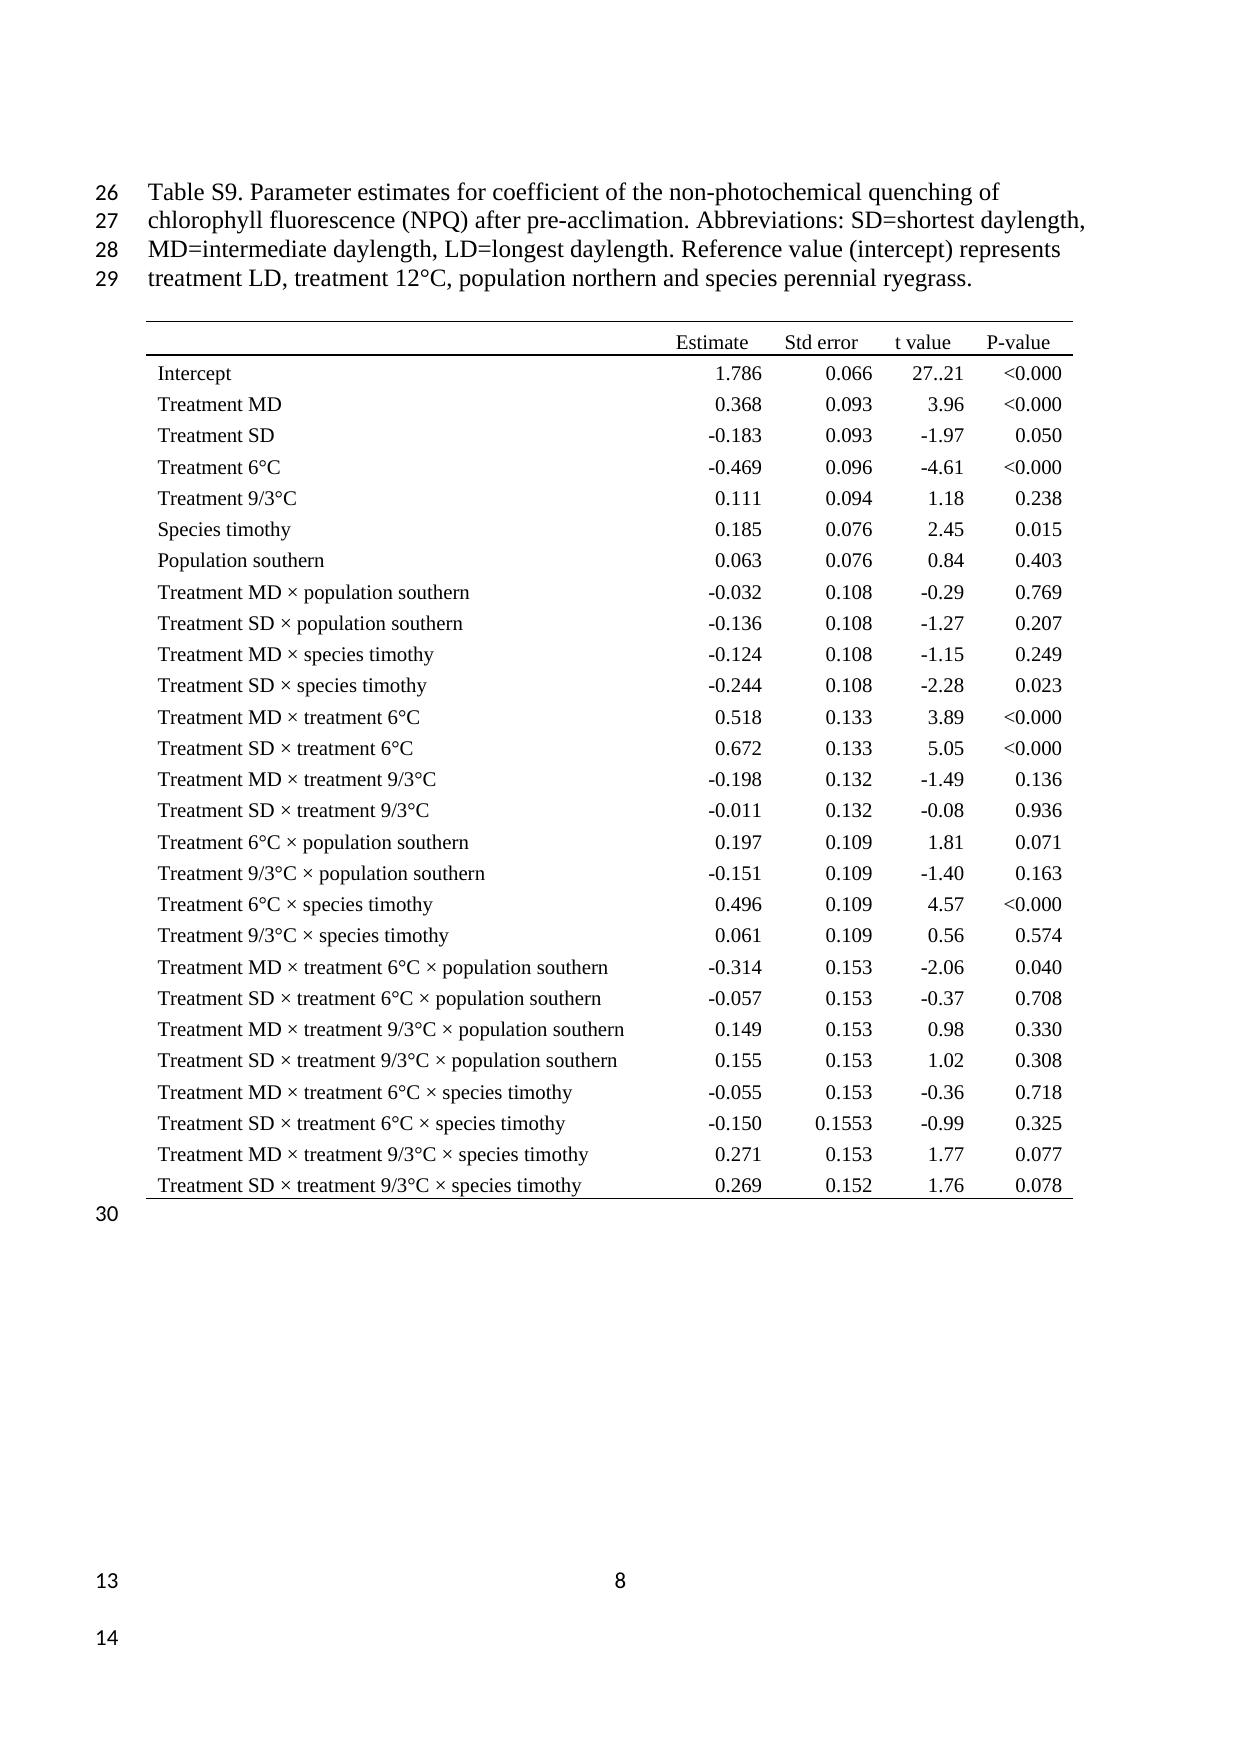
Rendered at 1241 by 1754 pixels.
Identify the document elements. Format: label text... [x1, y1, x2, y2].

table_cell Treatment MD × species timothy [146, 635, 664, 666]
table_cell 0.108 [773, 573, 883, 604]
table_cell Treatment SD × treatment 9/3°C × population southern [146, 1041, 664, 1072]
table_cell 0.1553 [773, 1104, 883, 1135]
table_cell 0.152 [773, 1166, 883, 1197]
table_cell 0.153 [773, 1041, 883, 1072]
table_cell 0.078 [975, 1166, 1073, 1197]
table_cell Treatment MD [146, 385, 664, 416]
table_cell 0.076 [773, 510, 883, 541]
table_cell -0.36 [884, 1073, 975, 1104]
table_cell Treatment SD × species timothy [146, 666, 664, 697]
table_cell -1.97 [884, 416, 975, 447]
table_cell 0.076 [773, 541, 883, 572]
table_cell ˂0.000 [975, 448, 1073, 479]
table_cell 0.185 [664, 510, 773, 541]
table_cell 4.57 [884, 885, 975, 916]
table_cell 0.330 [975, 1010, 1073, 1041]
table_cell Treatment SD × treatment 9/3°C × species timothy [146, 1166, 664, 1197]
table_cell 1.18 [884, 479, 975, 510]
table_cell 2.45 [884, 510, 975, 541]
table_cell 0.094 [773, 479, 883, 510]
table_cell 0.061 [664, 916, 773, 947]
table_cell Species timothy [146, 510, 664, 541]
table_cell 0.133 [773, 698, 883, 729]
table_cell Treatment MD × treatment 9/3°C × population southern [146, 1010, 664, 1041]
table_cell Treatment 9/3°C × species timothy [146, 916, 664, 947]
table_cell Intercept [146, 356, 664, 385]
table_cell 0.163 [975, 854, 1073, 885]
table_cell -2.06 [884, 948, 975, 979]
table_cell Treatment MD × treatment 9/3°C [146, 760, 664, 791]
table_cell 0.040 [975, 948, 1073, 979]
table_cell 0.071 [975, 823, 1073, 854]
table_cell Treatment SD [146, 416, 664, 447]
table_cell 0.066 [773, 356, 883, 385]
table_cell -0.055 [664, 1073, 773, 1104]
table_cell 0.109 [773, 823, 883, 854]
table_cell 27..21 [884, 356, 975, 385]
table_cell Treatment SD × treatment 6°C × species timothy [146, 1104, 664, 1135]
table_cell 0.207 [975, 604, 1073, 635]
table_header t value [884, 322, 975, 354]
table_cell 0.708 [975, 979, 1073, 1010]
table_cell -0.469 [664, 448, 773, 479]
table_cell Treatment MD × treatment 9/3°C × species timothy [146, 1135, 664, 1166]
table_header Estimate [664, 322, 773, 354]
table_header [146, 322, 664, 354]
table_cell 0.98 [884, 1010, 975, 1041]
table_cell Treatment 9/3°C [146, 479, 664, 510]
table_cell 0.077 [975, 1135, 1073, 1166]
table_cell -0.151 [664, 854, 773, 885]
table_cell 0.108 [773, 635, 883, 666]
table_cell 0.015 [975, 510, 1073, 541]
table_cell -0.136 [664, 604, 773, 635]
table_cell 0.403 [975, 541, 1073, 572]
table_cell 0.136 [975, 760, 1073, 791]
table_cell ˂0.000 [975, 385, 1073, 416]
table_cell Treatment MD × treatment 6°C [146, 698, 664, 729]
table_cell 0.153 [773, 1073, 883, 1104]
table_cell 0.496 [664, 885, 773, 916]
table_cell Treatment 9/3°C × population southern [146, 854, 664, 885]
table_cell 0.672 [664, 729, 773, 760]
table_cell 0.271 [664, 1135, 773, 1166]
table_cell Treatment 6°C [146, 448, 664, 479]
table_cell 0.050 [975, 416, 1073, 447]
table_cell 0.574 [975, 916, 1073, 947]
table_cell 0.108 [773, 666, 883, 697]
table_header P-value [975, 322, 1073, 354]
table_cell 0.325 [975, 1104, 1073, 1135]
table_cell Treatment MD × treatment 6°C × species timothy [146, 1073, 664, 1104]
table_cell 0.149 [664, 1010, 773, 1041]
table_cell 0.238 [975, 479, 1073, 510]
table_cell 0.111 [664, 479, 773, 510]
table_cell 0.023 [975, 666, 1073, 697]
table_cell 1.02 [884, 1041, 975, 1072]
table_cell 5.05 [884, 729, 975, 760]
table_cell 0.153 [773, 979, 883, 1010]
table_cell 1.77 [884, 1135, 975, 1166]
table_cell -2.28 [884, 666, 975, 697]
table_cell -0.08 [884, 791, 975, 822]
table_cell ˂0.000 [975, 698, 1073, 729]
table_cell Treatment MD × population southern [146, 573, 664, 604]
table_cell -4.61 [884, 448, 975, 479]
table_cell 0.518 [664, 698, 773, 729]
table_cell Treatment SD × treatment 6°C [146, 729, 664, 760]
table_cell -1.27 [884, 604, 975, 635]
table_cell -0.29 [884, 573, 975, 604]
table_cell -0.183 [664, 416, 773, 447]
table_cell 0.936 [975, 791, 1073, 822]
table_cell 1.786 [664, 356, 773, 385]
table_cell 0.269 [664, 1166, 773, 1197]
table_cell 3.96 [884, 385, 975, 416]
table_cell Treatment SD × population southern [146, 604, 664, 635]
table_cell Treatment 6°C × population southern [146, 823, 664, 854]
table_cell 0.109 [773, 916, 883, 947]
table_cell Treatment 6°C × species timothy [146, 885, 664, 916]
table_cell Treatment SD × treatment 6°C × population southern [146, 979, 664, 1010]
table_cell Treatment SD × treatment 9/3°C [146, 791, 664, 822]
table_cell ˂0.000 [975, 729, 1073, 760]
table_header Std error [773, 322, 883, 354]
table_cell 1.76 [884, 1166, 975, 1197]
table_cell 0.132 [773, 760, 883, 791]
table_cell 0.84 [884, 541, 975, 572]
table_cell 0.132 [773, 791, 883, 822]
table_cell 0.308 [975, 1041, 1073, 1072]
table_cell 3.89 [884, 698, 975, 729]
table_cell 0.109 [773, 854, 883, 885]
table_cell 0.249 [975, 635, 1073, 666]
table_cell -0.150 [664, 1104, 773, 1135]
table_cell -0.124 [664, 635, 773, 666]
table_cell 0.153 [773, 948, 883, 979]
table_cell 0.109 [773, 885, 883, 916]
text Table S9. Parameter estimates for coefficient of the non-photochemical quenching of chlorophyll fluorescence (NPQ) after pre-acclimation. Abbreviations: SD=shortest daylength, MD=intermediate daylength, LD=longest daylength. Reference value (intercept) represents treatment LD, treatment 12°C, population northern and species perennial ryegrass. [148, 177, 1093, 292]
table_cell ˂0.000 [975, 356, 1073, 385]
table_cell -1.49 [884, 760, 975, 791]
table_cell 0.769 [975, 573, 1073, 604]
table_cell -0.057 [664, 979, 773, 1010]
table_cell -0.011 [664, 791, 773, 822]
table_cell 0.108 [773, 604, 883, 635]
table_cell 0.093 [773, 416, 883, 447]
table_cell 0.063 [664, 541, 773, 572]
table_cell 0.153 [773, 1010, 883, 1041]
table_cell -1.15 [884, 635, 975, 666]
table_cell 0.56 [884, 916, 975, 947]
table_cell 0.368 [664, 385, 773, 416]
table_cell Treatment MD × treatment 6°C × population southern [146, 948, 664, 979]
table_cell -0.032 [664, 573, 773, 604]
table_cell 0.155 [664, 1041, 773, 1072]
table_cell ˂0.000 [975, 885, 1073, 916]
table_cell 0.133 [773, 729, 883, 760]
table_cell 0.197 [664, 823, 773, 854]
table_cell 0.093 [773, 385, 883, 416]
table_cell -0.244 [664, 666, 773, 697]
table_cell 0.718 [975, 1073, 1073, 1104]
table_cell -1.40 [884, 854, 975, 885]
table_cell -0.99 [884, 1104, 975, 1135]
table_cell -0.314 [664, 948, 773, 979]
table_cell -0.37 [884, 979, 975, 1010]
table_cell 1.81 [884, 823, 975, 854]
table_cell Population southern [146, 541, 664, 572]
table_cell -0.198 [664, 760, 773, 791]
table_cell 0.096 [773, 448, 883, 479]
table_cell 0.153 [773, 1135, 883, 1166]
